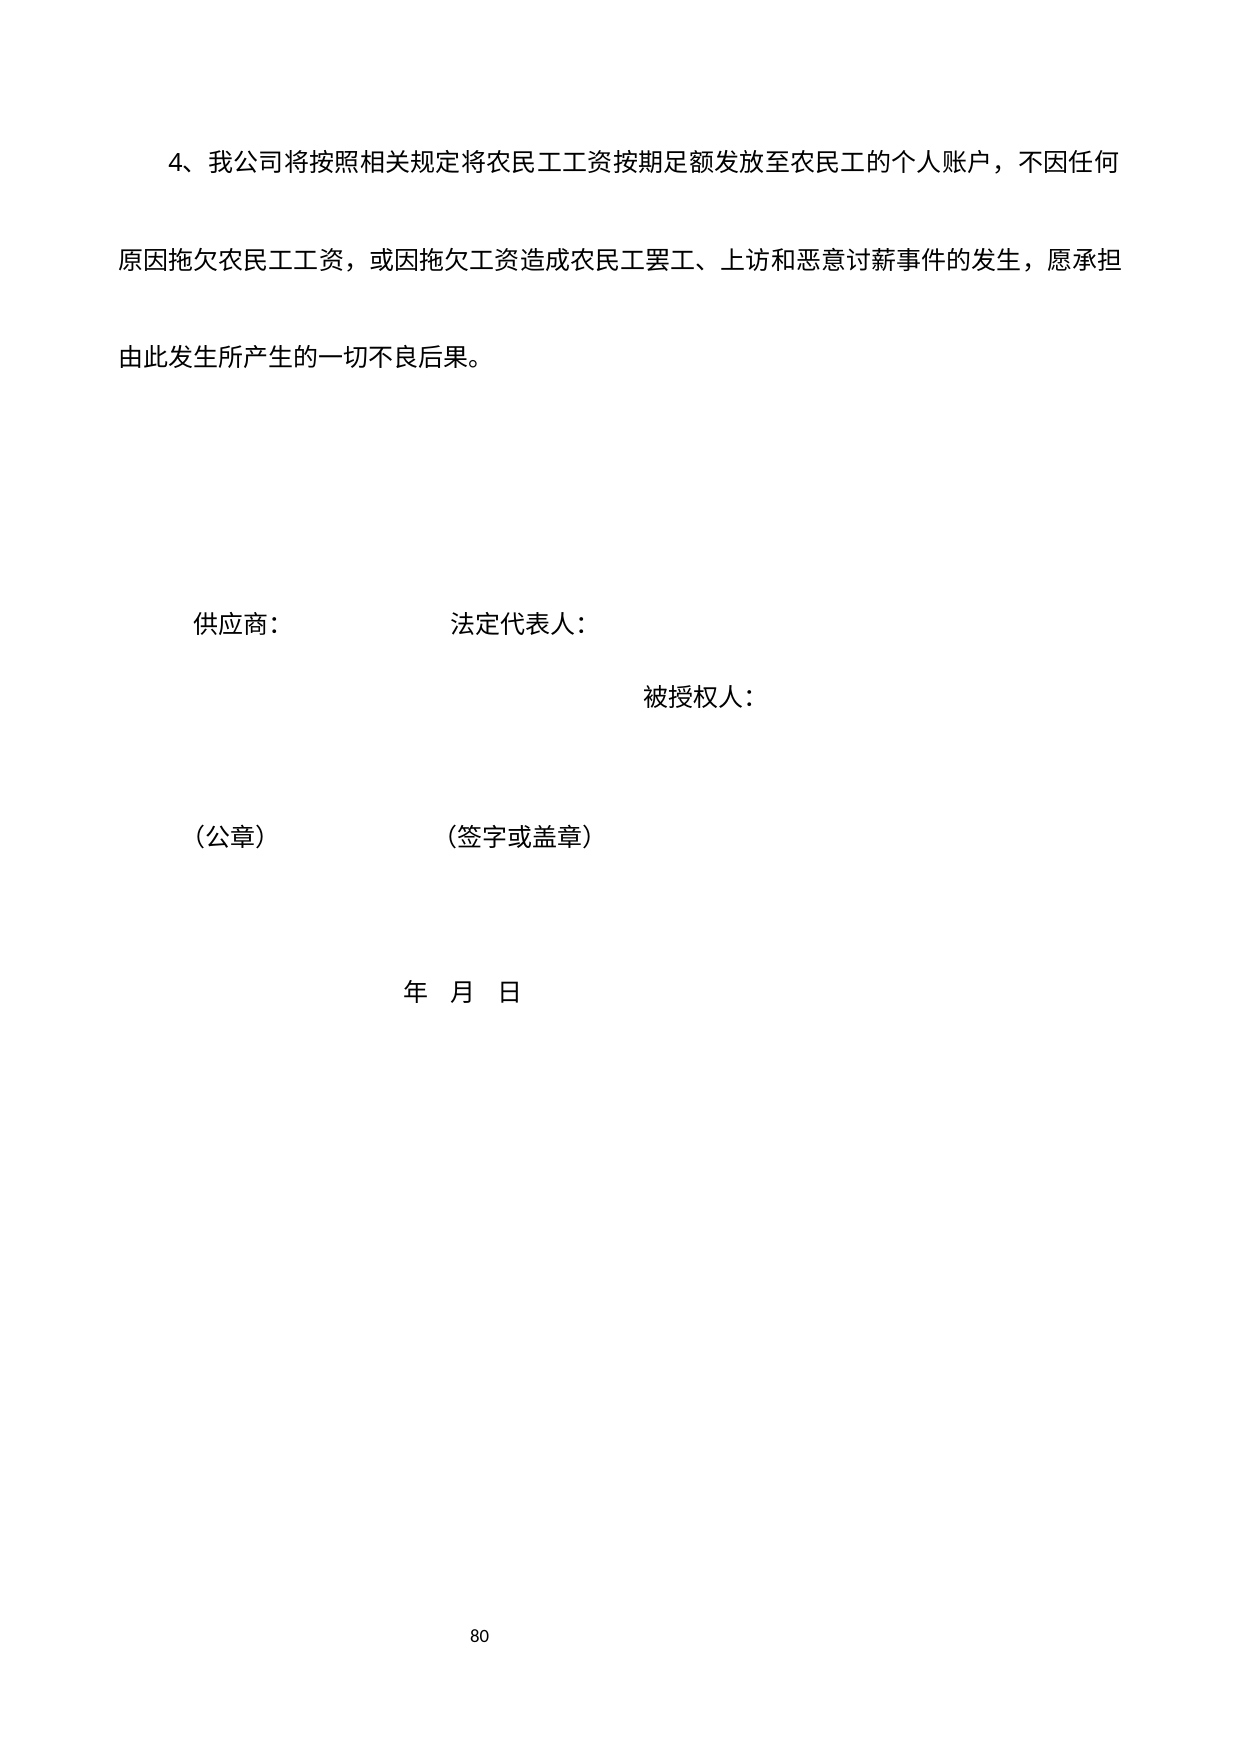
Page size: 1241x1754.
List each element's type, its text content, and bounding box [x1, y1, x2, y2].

text （公章） （签字或盖章） [118, 818, 1122, 854]
text 4、我公司将按照相关规定将农民工工资按期足额发放至农民工的个人账户，不因任何原因拖欠农民工工资，或因拖欠工资造成农民工罢工、上访和恶意讨薪事件的发生，愿承担由此发生所产生的一切不良后果。 [118, 128, 1122, 388]
text 年 月 日 [118, 958, 1122, 1023]
text 被授权人： [118, 677, 1122, 713]
text 供应商： 法定代表人： [118, 604, 1122, 641]
